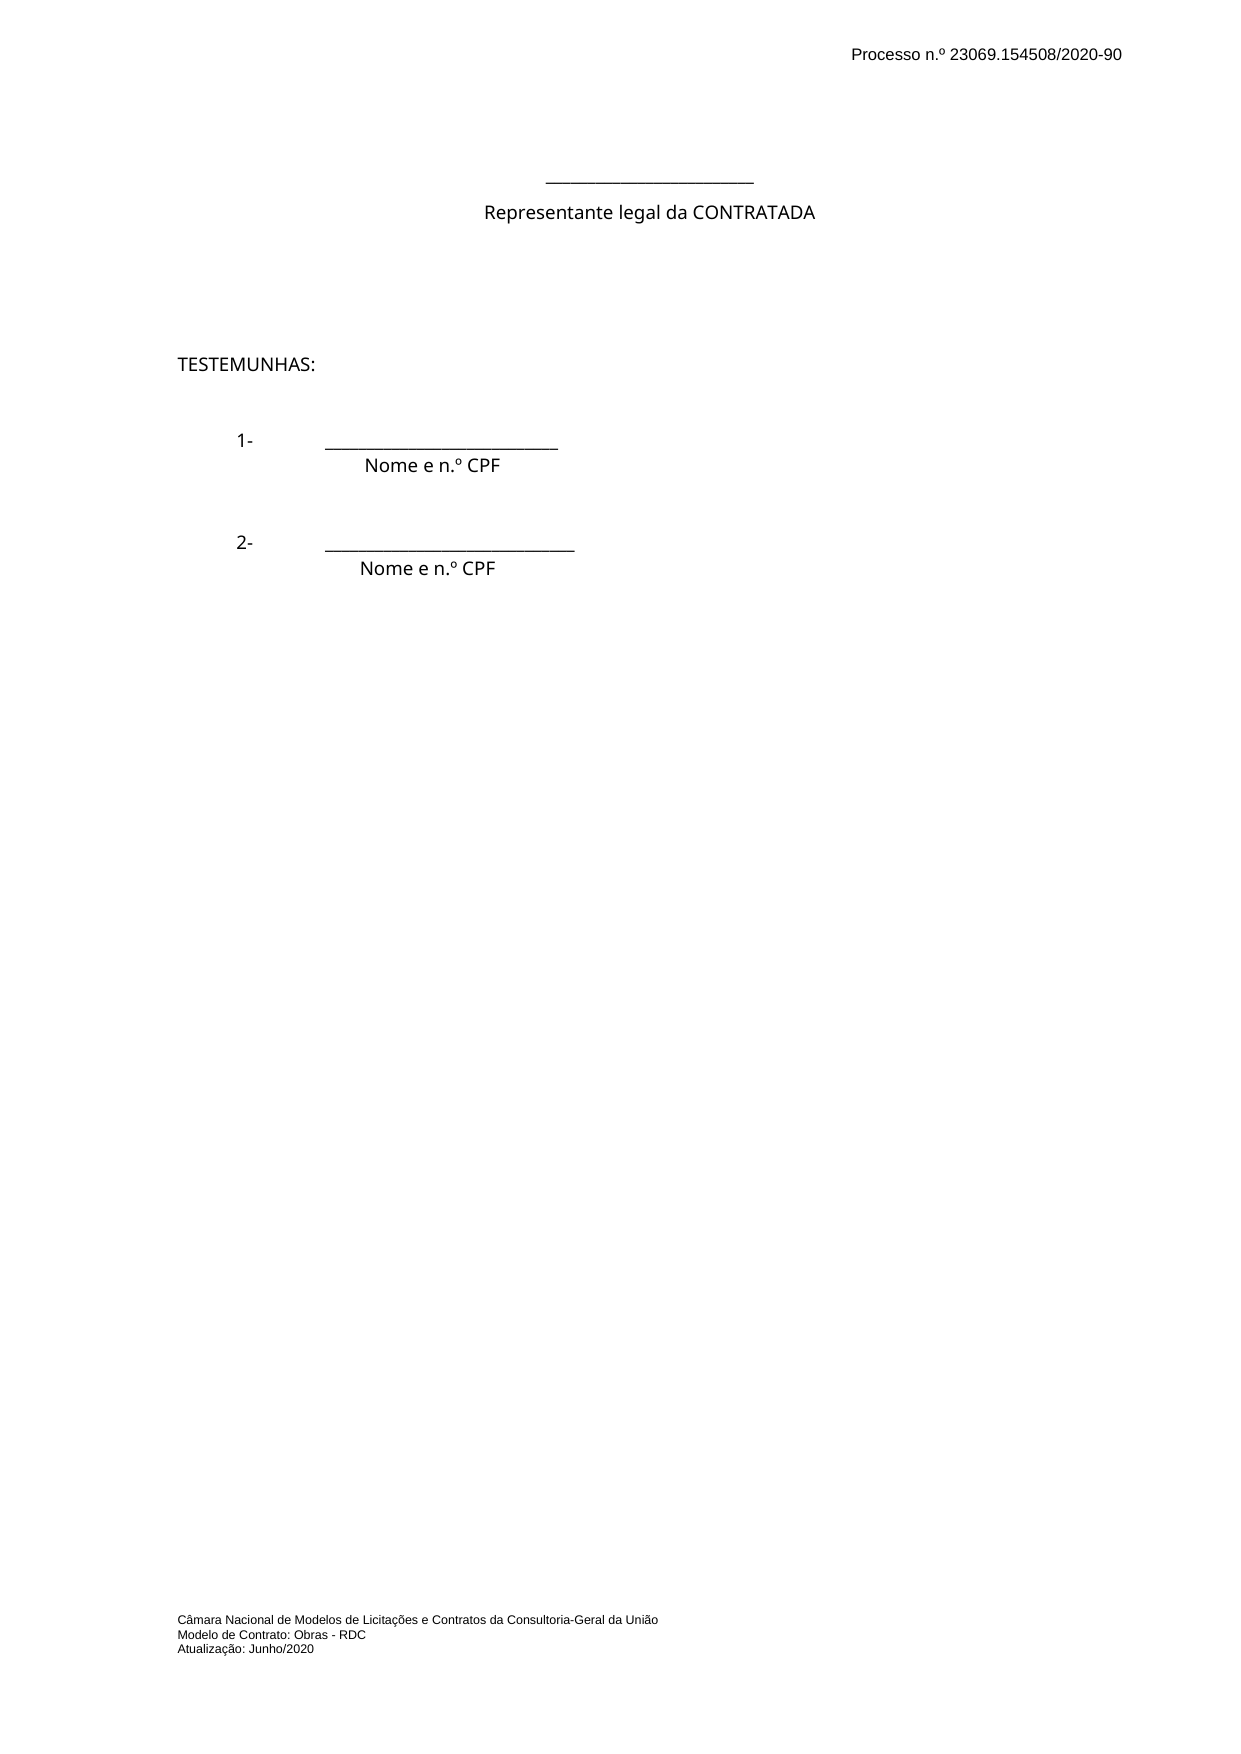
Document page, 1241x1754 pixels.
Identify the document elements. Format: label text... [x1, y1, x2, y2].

list Nome e n.º CPF [252, 453, 1122, 478]
list ____________________________ [236, 427, 1122, 453]
text TESTEMUNHAS: [177, 351, 1122, 377]
list ______________________________ [236, 529, 1122, 555]
list Nome e n.º CPF [252, 555, 1122, 580]
text Representante legal da CONTRATADA [177, 199, 1122, 224]
text _________________________ [177, 161, 1122, 187]
